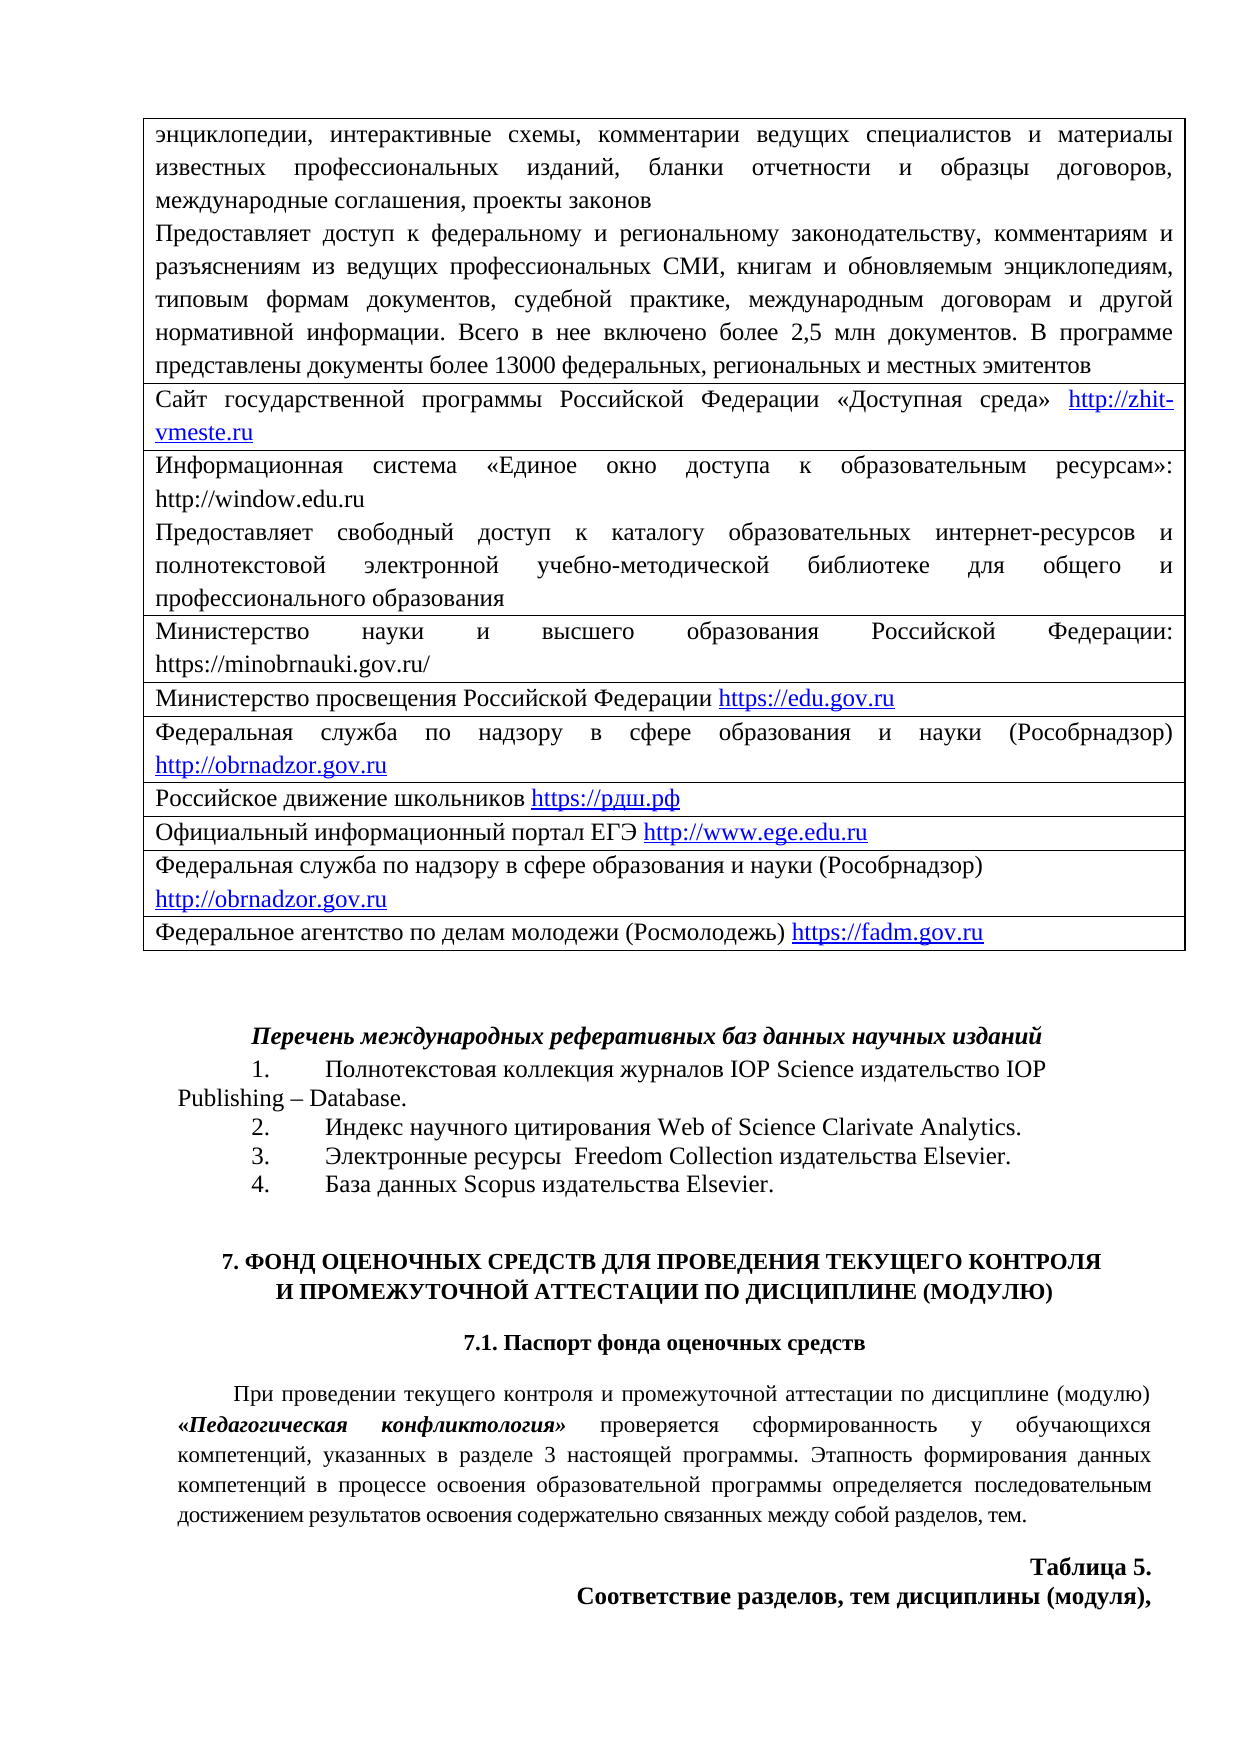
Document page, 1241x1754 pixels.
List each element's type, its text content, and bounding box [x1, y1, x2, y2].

text Таблица 5. [177, 1552, 1152, 1581]
text 7. ФОНД ОЦЕНОЧНЫХ СРЕДСТВ ДЛЯ ПРОВЕДЕНИЯ ТЕКУЩЕГО КОНТРОЛЯ И ПРОМЕЖУТОЧНОЙ АТТЕСТАЦИИ ПО ДИСЦИПЛИНЕ (МОДУЛЮ) [177, 1248, 1152, 1305]
table_cell Министерство науки и высшего образования Российской Федерации: https://minobrnauki.gov.ru/ [144, 616, 1184, 682]
text При проведении текущего контроля и промежуточной аттестации по дисциплине (модулю) «Педагогическая конфликтология» проверяется сформированность у обучающихся компетенций, указанных в разделе 3 настоящей программы. Этапность формирования данных компетенций в процессе освоения образовательной программы определяется последовательным достижением результатов освоения содержательно связанных между собой разделов, тем. [177, 1381, 1152, 1528]
text Перечень международных реферативных баз данных научных изданий [177, 1021, 1152, 1050]
list Электронные ресурсы Freedom Collection издательства Elsevier. [177, 1141, 1152, 1169]
table_cell Федеральная служба по надзору в сфере образования и науки (Рособрнадзор) http://obrnadzor.gov.ru [144, 851, 1184, 916]
table_cell Российское движение школьников https://рдш.рф [144, 783, 1184, 816]
list Индекс научного цитирования Web of Science Clarivate Analytics. [177, 1112, 1152, 1141]
table_cell Министерство просвещения Российской Федерации https://edu.gov.ru [144, 683, 1184, 716]
table_cell Сайт государственной программы Российской Федерации «Доступная среда» http://zhit-vmeste.ru [144, 384, 1184, 449]
text 7.1. Паспорт фонда оценочных средств [177, 1329, 1152, 1356]
list Полнотекстовая коллекция журналов IOP Science издательство IOP Publishing – Database. [177, 1054, 1152, 1112]
list База данных Scopus издательства Elsevier. [177, 1169, 1152, 1198]
table_cell Федеральное агентство по делам молодежи (Росмолодежь) https://fadm.gov.ru [144, 917, 1184, 950]
text Соответствие разделов, тем дисциплины (модуля), [177, 1581, 1152, 1610]
table_cell Информационная система «Единое окно доступа к образовательным ресурсам»: http://window.edu.ru Предоставляет свободный доступ к каталогу образовательных интернет-ресурсов и полнотекстовой электронной учебно-методической библиотеке для общего и профессионального образования [144, 451, 1184, 615]
table_cell Официальный информационный портал ЕГЭ http://www.ege.edu.ru [144, 817, 1184, 849]
table_cell Федеральная служба по надзору в сфере образования и науки (Рособрнадзор) http://obrnadzor.gov.ru [144, 717, 1184, 782]
